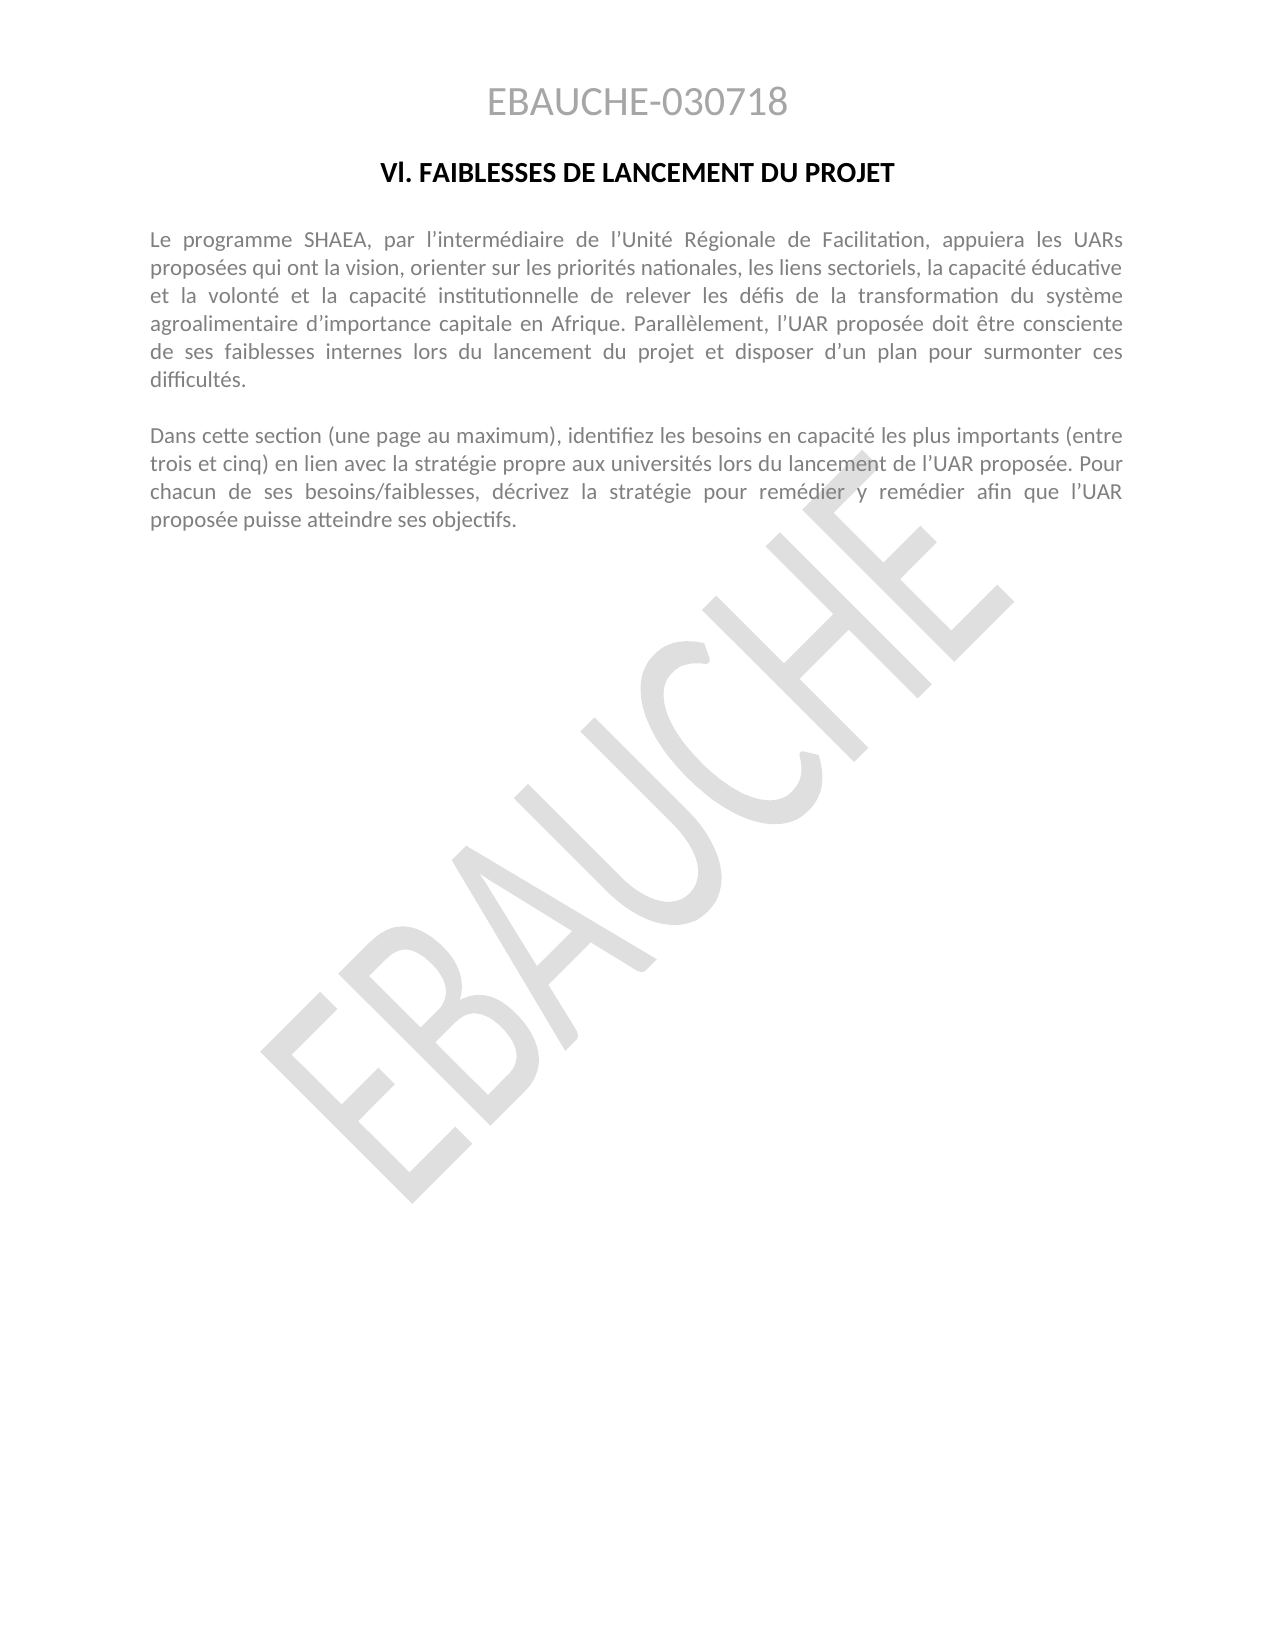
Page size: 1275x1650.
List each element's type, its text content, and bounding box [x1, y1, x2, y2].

text Le programme SHAEA, par l’intermédiaire de l’Unité Régionale de Facilitation, appuiera les UARs proposées qui ont la vision, orienter sur les priorités nationales, les liens sectoriels, la capacité éducative et la volonté et la capacité institutionnelle de relever les défis de la transformation du système agroalimentaire d’importance capitale en Afrique. Parallèlement, l’UAR proposée doit être consciente de ses faiblesses internes lors du lancement du projet et disposer d’un plan pour surmonter ces difficultés. [150, 225, 1125, 393]
text Dans cette section (une page au maximum), identifiez les besoins en capacité les plus importants (entre trois et cinq) en lien avec la stratégie propre aux universités lors du lancement de l’UAR proposée. Pour chacun de ses besoins/faiblesses, décrivez la stratégie pour remédier y remédier afin que l’UAR proposée puisse atteindre ses objectifs. [150, 421, 1125, 533]
text Vl. FAIBLESSES DE LANCEMENT DU PROJET [150, 154, 1125, 189]
